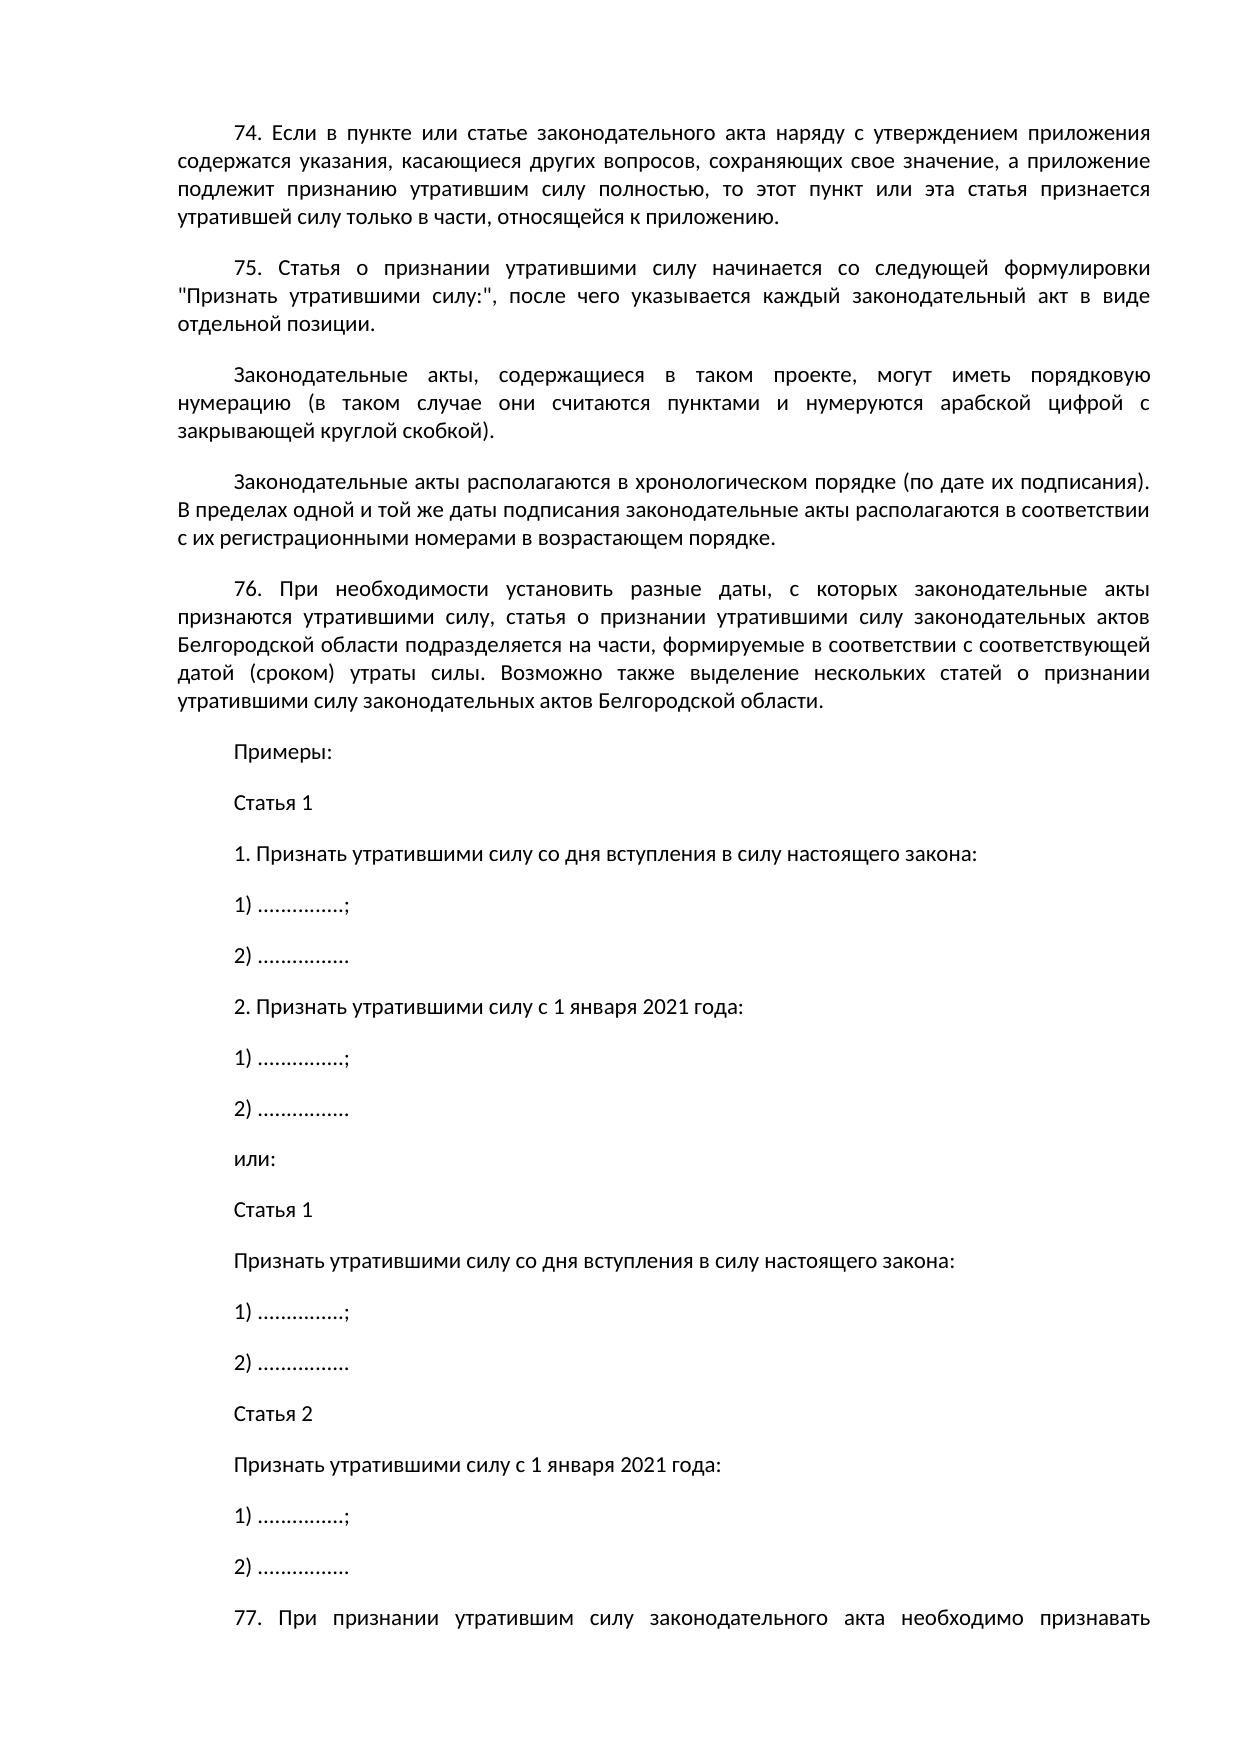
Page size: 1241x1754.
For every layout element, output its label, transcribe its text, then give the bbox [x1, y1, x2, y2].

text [177, 1603, 1152, 1631]
text или: [177, 1144, 1152, 1173]
text Признать утратившими силу со дня вступления в силу настоящего закона: [177, 1246, 1152, 1274]
text 75. Статья о признании утратившими силу начинается со следующей формулировки "Признать утратившими силу:", после чего указывается каждый законодательный акт в виде отдельной позиции. [177, 253, 1152, 337]
text Примеры: [177, 737, 1152, 765]
text Статья 2 [177, 1399, 1152, 1427]
text Статья 1 [177, 1196, 1152, 1223]
text 2) ................ [177, 1094, 1152, 1122]
text 74. Если в пункте или статье законодательного акта наряду с утверждением приложения содержатся указания, касающиеся других вопросов, сохраняющих свое значение, а приложение подлежит признанию утратившим силу полностью, то этот пункт или эта статья признается утратившей силу только в части, относящейся к приложению. [177, 118, 1152, 230]
text 1) ...............; [177, 890, 1152, 918]
text Признать утратившими силу с 1 января 2021 года: [177, 1450, 1152, 1478]
text 2. Признать утратившими силу с 1 января 2021 года: [177, 992, 1152, 1020]
text 1) ...............; [177, 1297, 1152, 1325]
text Законодательные акты, содержащиеся в таком проекте, могут иметь порядковую нумерацию (в таком случае они считаются пунктами и нумеруются арабской цифрой с закрывающей круглой скобкой). [177, 360, 1152, 444]
text 2) ................ [177, 941, 1152, 969]
text 76. При необходимости установить разные даты, с которых законодательные акты признаются утратившими силу, статья о признании утратившими силу законодательных актов Белгородской области подразделяется на части, формируемые в соответствии с соответствующей датой (сроком) утраты силы. Возможно также выделение нескольких статей о признании утратившими силу законодательных актов Белгородской области. [177, 574, 1152, 714]
text Законодательные акты располагаются в хронологическом порядке (по дате их подписания). В пределах одной и той же даты подписания законодательные акты располагаются в соответствии с их регистрационными номерами в возрастающем порядке. [177, 467, 1152, 551]
text 2) ................ [177, 1552, 1152, 1580]
text 1) ...............; [177, 1043, 1152, 1071]
text Статья 1 [177, 788, 1152, 816]
text 1. Признать утратившими силу со дня вступления в силу настоящего закона: [177, 839, 1152, 867]
text 2) ................ [177, 1348, 1152, 1376]
text 1) ...............; [177, 1501, 1152, 1529]
